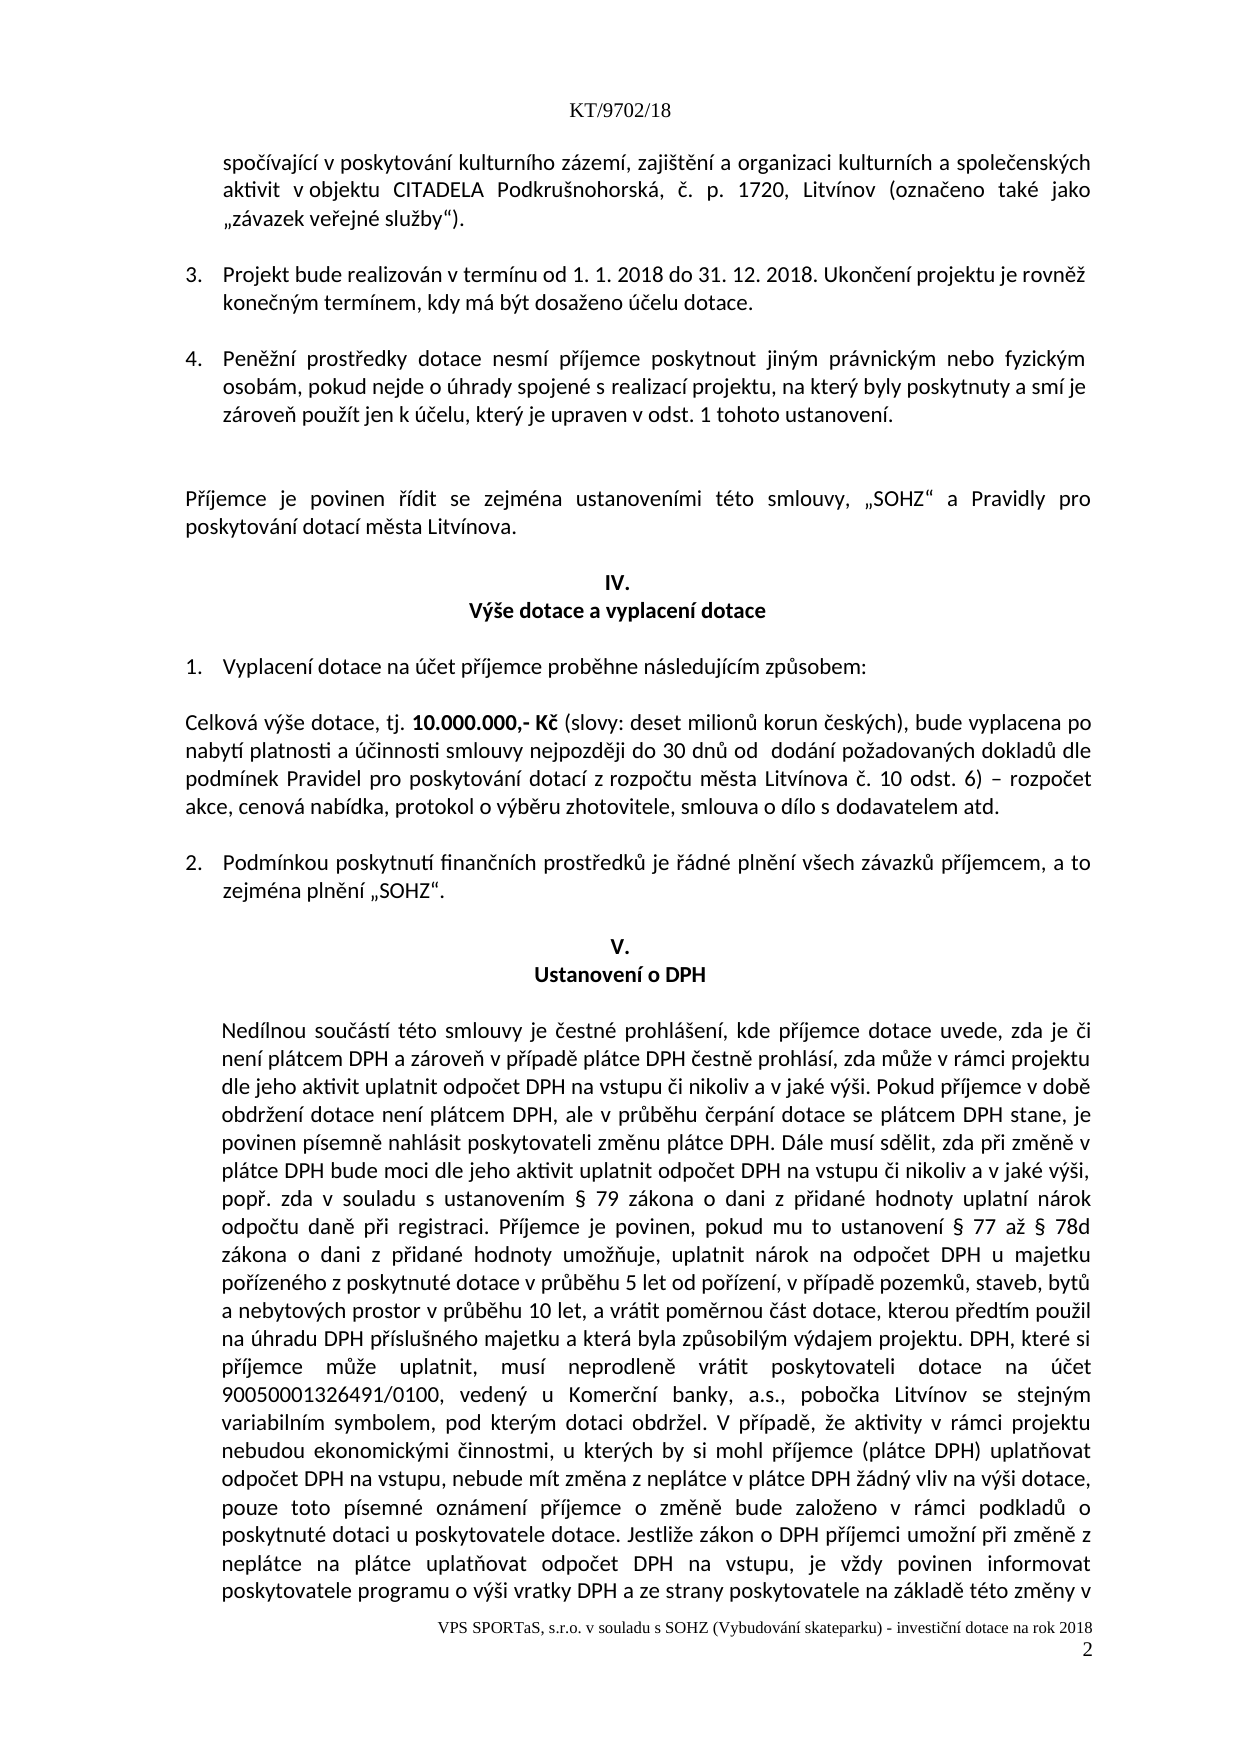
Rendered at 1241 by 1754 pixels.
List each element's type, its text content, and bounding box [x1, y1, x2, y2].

list Vyplacení dotace na účet příjemce proběhne následujícím způsobem: [185, 652, 1087, 680]
text Příjemce je povinen řídit se zejména ustanoveními této smlouvy, „SOHZ“ a Pravidly pro poskytování dotací města Litvínova. [185, 484, 1093, 540]
list Peněžní prostředky dotace nesmí příjemce poskytnout jiným právnickým nebo fyzickým osobám, pokud nejde o úhrady spojené s realizací projektu, na který byly poskytnuty a smí je zároveň použít jen k účelu, který je upraven v odst. 1 tohoto ustanovení. [185, 344, 1087, 428]
text IV. [148, 568, 1087, 596]
list Projekt bude realizován v termínu od 1. 1. 2018 do 31. 12. 2018. Ukončení projektu je rovněž konečným termínem, kdy má být dosaženo účelu dotace. [185, 260, 1087, 316]
text V. [148, 932, 1093, 960]
text Výše dotace a vyplacení dotace [148, 596, 1087, 624]
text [221, 1016, 1093, 1605]
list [185, 148, 1093, 232]
text Ustanovení o DPH [148, 960, 1093, 988]
list Podmínkou poskytnutí finančních prostředků je řádné plnění všech závazků příjemcem, a to zejména plnění „SOHZ“. [185, 848, 1093, 904]
text Celková výše dotace, tj. 10.000.000,- Kč (slovy: deset milionů korun českých), bude vyplacena po nabytí platnosti a účinnosti smlouvy nejpozději do 30 dnů od dodání požadovaných dokladů dle podmínek Pravidel pro poskytování dotací z rozpočtu města Litvínova č. 10 odst. 6) – rozpočet akce, cenová nabídka, protokol o výběru zhotovitele, smlouva o dílo s dodavatelem atd. [185, 708, 1093, 820]
